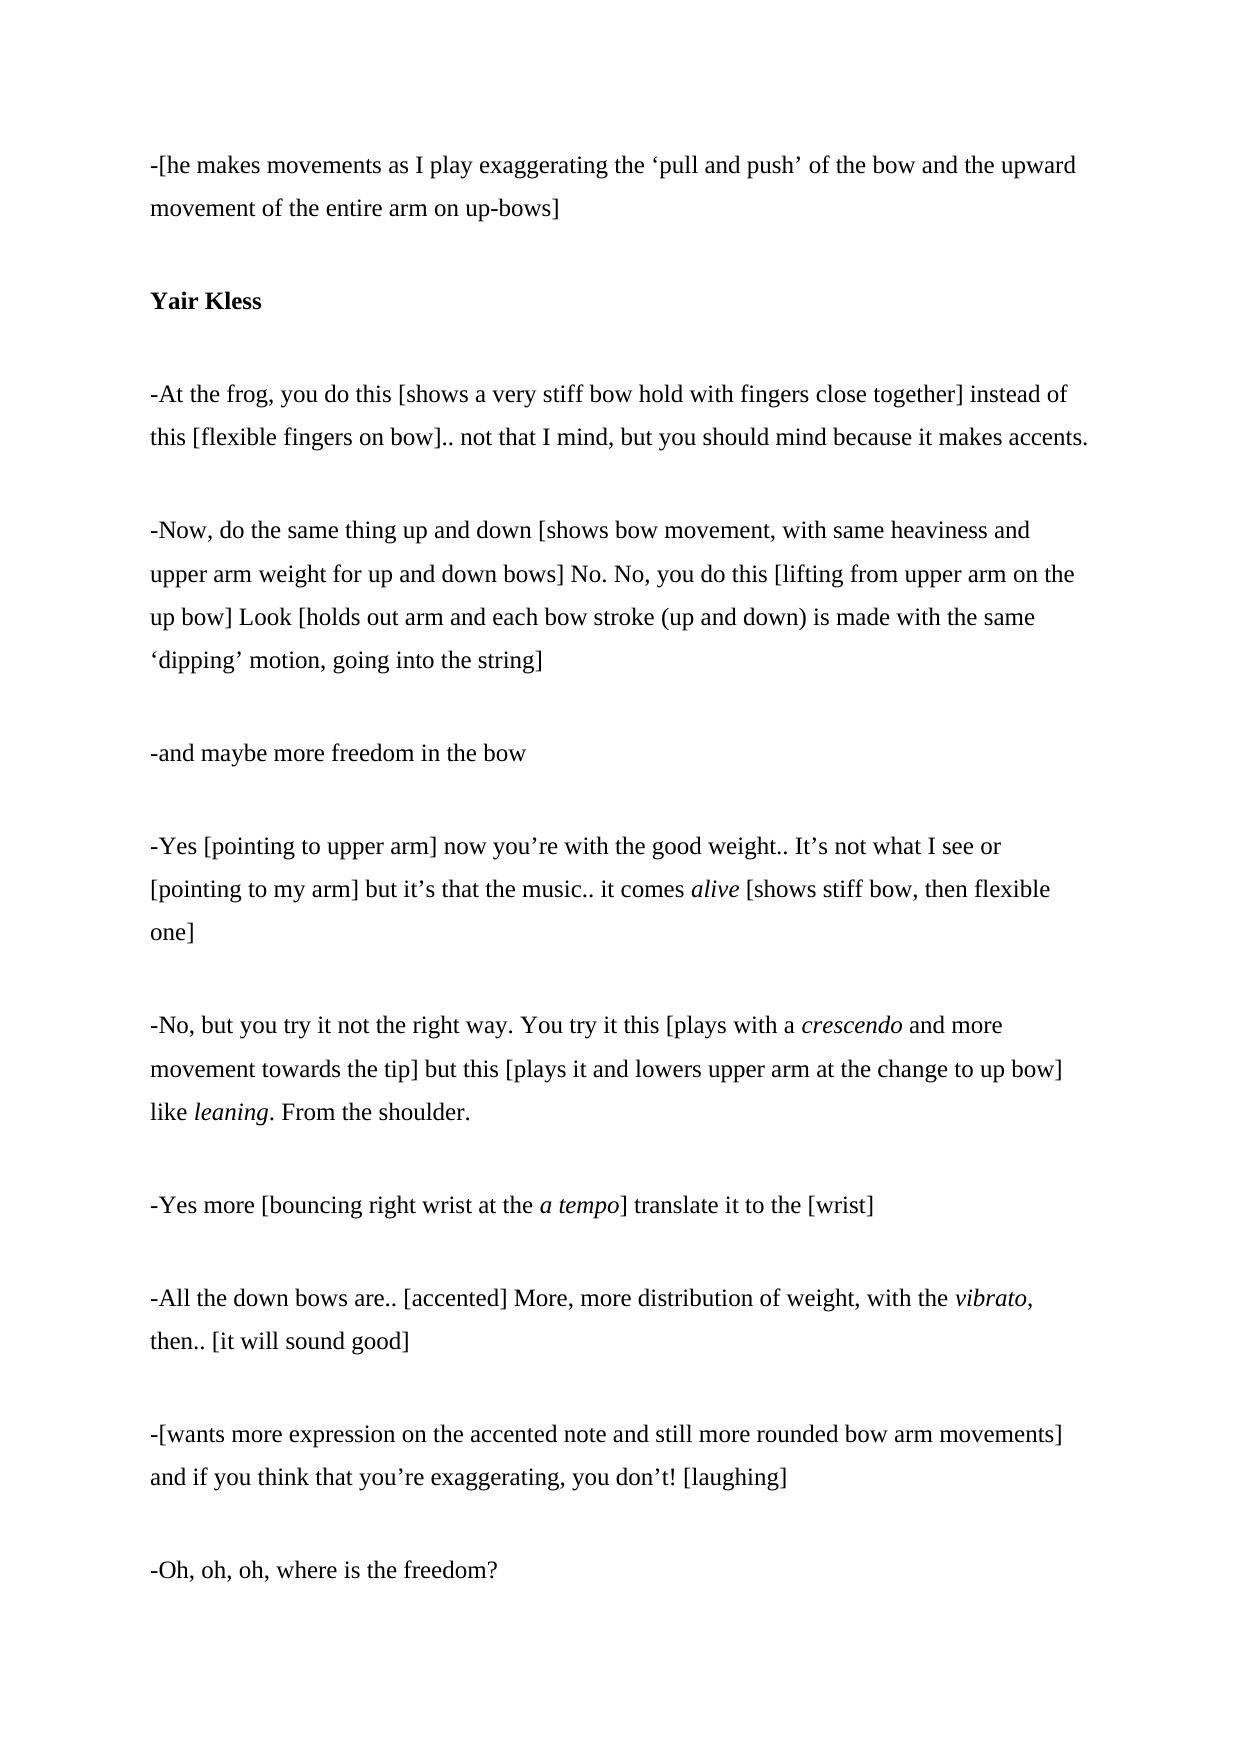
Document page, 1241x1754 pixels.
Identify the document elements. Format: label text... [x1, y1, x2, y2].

text -At the frog, you do this [shows a very stiff bow hold with fingers close together] instead of this [flexible fingers on bow].. not that I mind, but you should mind because it makes accents. [150, 379, 1090, 451]
text -and maybe more freedom in the bow [150, 738, 1090, 767]
text -Yes [pointing to upper arm] now you’re with the good weight.. It’s not what I see or [pointing to my arm] but it’s that the music.. it comes alive [shows stiff bow, then flexible one] [150, 831, 1090, 946]
text -Now, do the same thing up and down [shows bow movement, with same heaviness and upper arm weight for up and down bows] No. No, you do this [lifting from upper arm on the up bow] Look [holds out arm and each bow stroke (up and down) is made with the same ‘dipping’ motion, going into the string] [150, 516, 1090, 674]
text Yair Kless [150, 286, 1090, 315]
text -[wants more expression on the accented note and still more rounded bow arm movements] and if you think that you’re exaggerating, you don’t! [laughing] [150, 1419, 1090, 1491]
text -All the down bows are.. [accented] More, more distribution of weight, with the vibrato, then.. [it will sound good] [150, 1283, 1090, 1355]
text -Yes more [bouncing right wrist at the a tempo] translate it to the [wrist] [150, 1190, 1090, 1219]
text -No, but you try it not the right way. You try it this [plays with a crescendo and more movement towards the tip] but this [plays it and lowers upper arm at the change to up bow] like leaning. From the shoulder. [150, 1011, 1090, 1126]
text -Oh, oh, oh, where is the freedom? [150, 1556, 1090, 1584]
text -[he makes movements as I play exaggerating the ‘pull and push’ of the bow and the upward movement of the entire arm on up-bows] [150, 150, 1090, 222]
